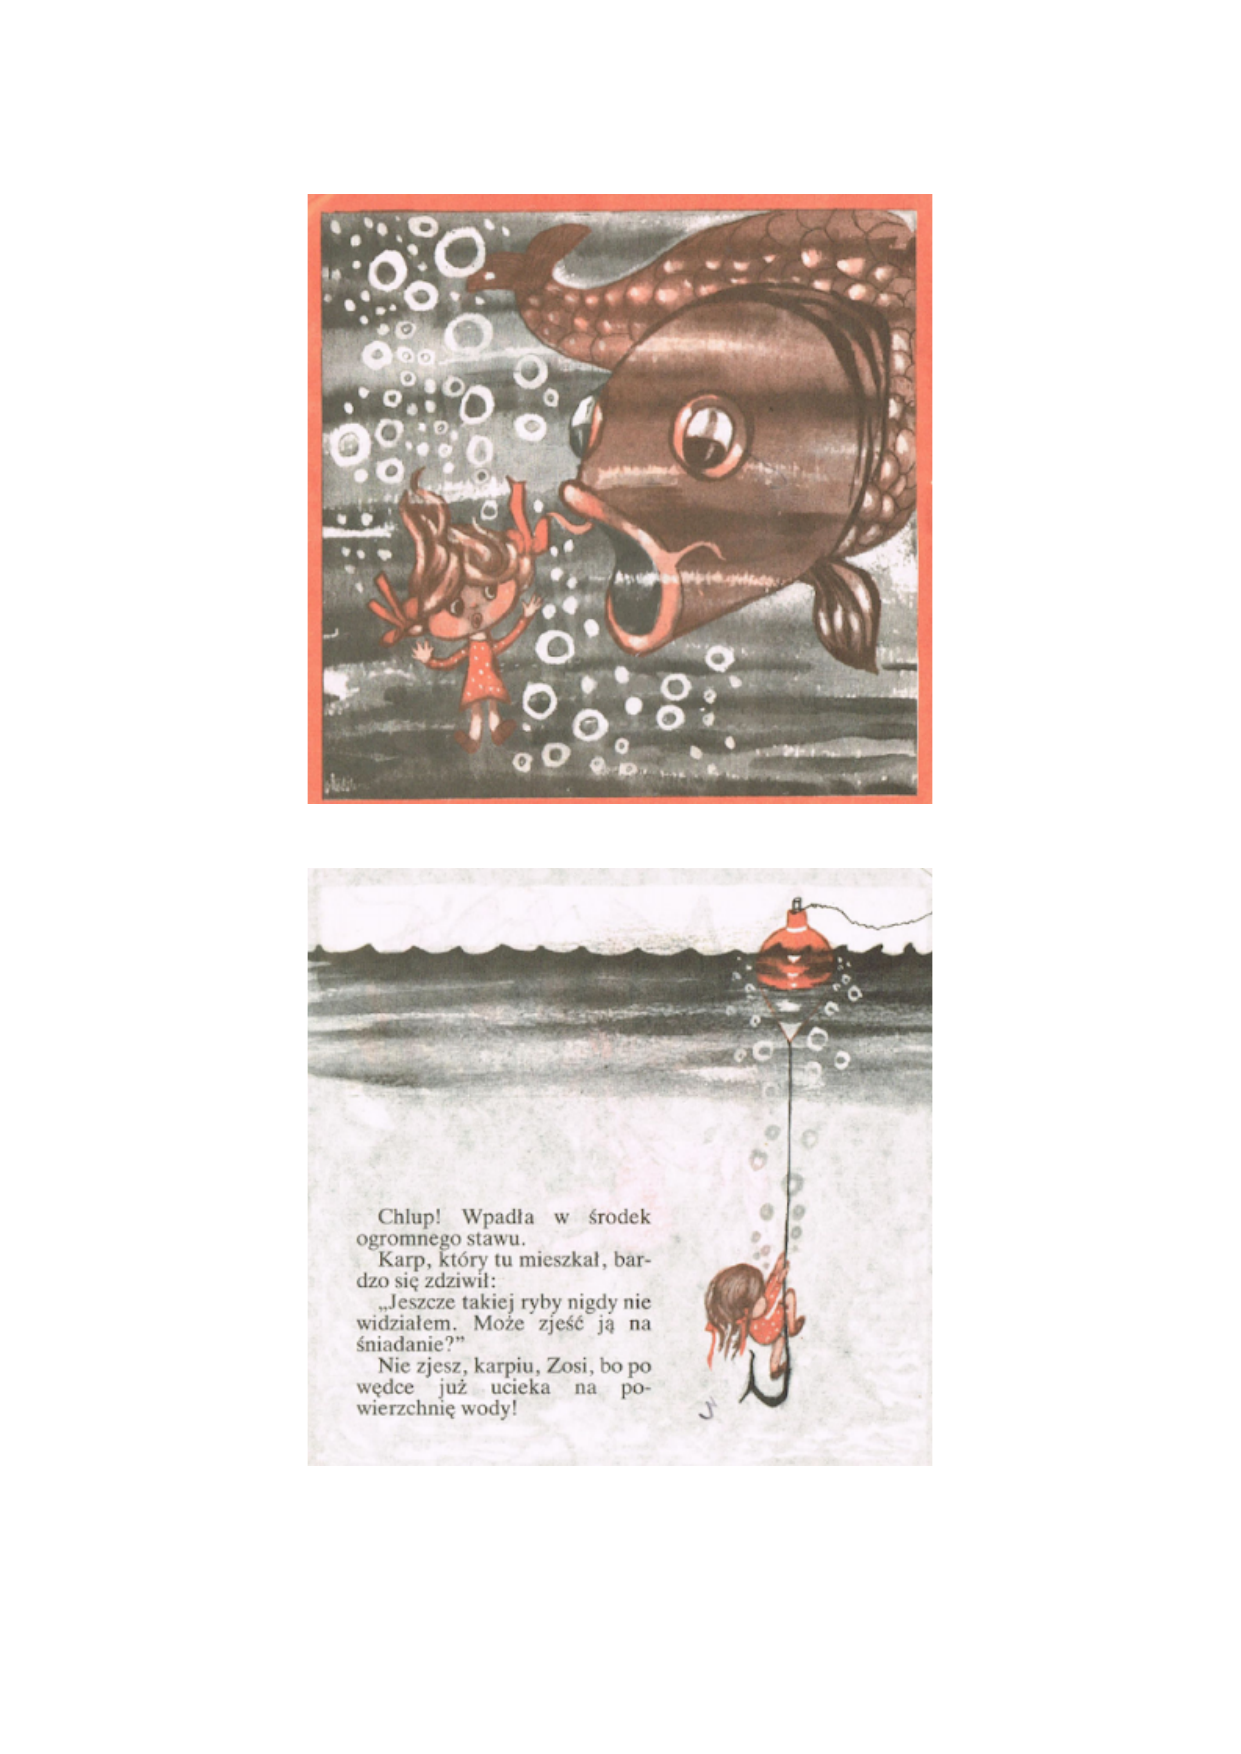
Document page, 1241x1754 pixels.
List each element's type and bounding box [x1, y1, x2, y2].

picture [307, 194, 933, 804]
picture [307, 868, 933, 1466]
